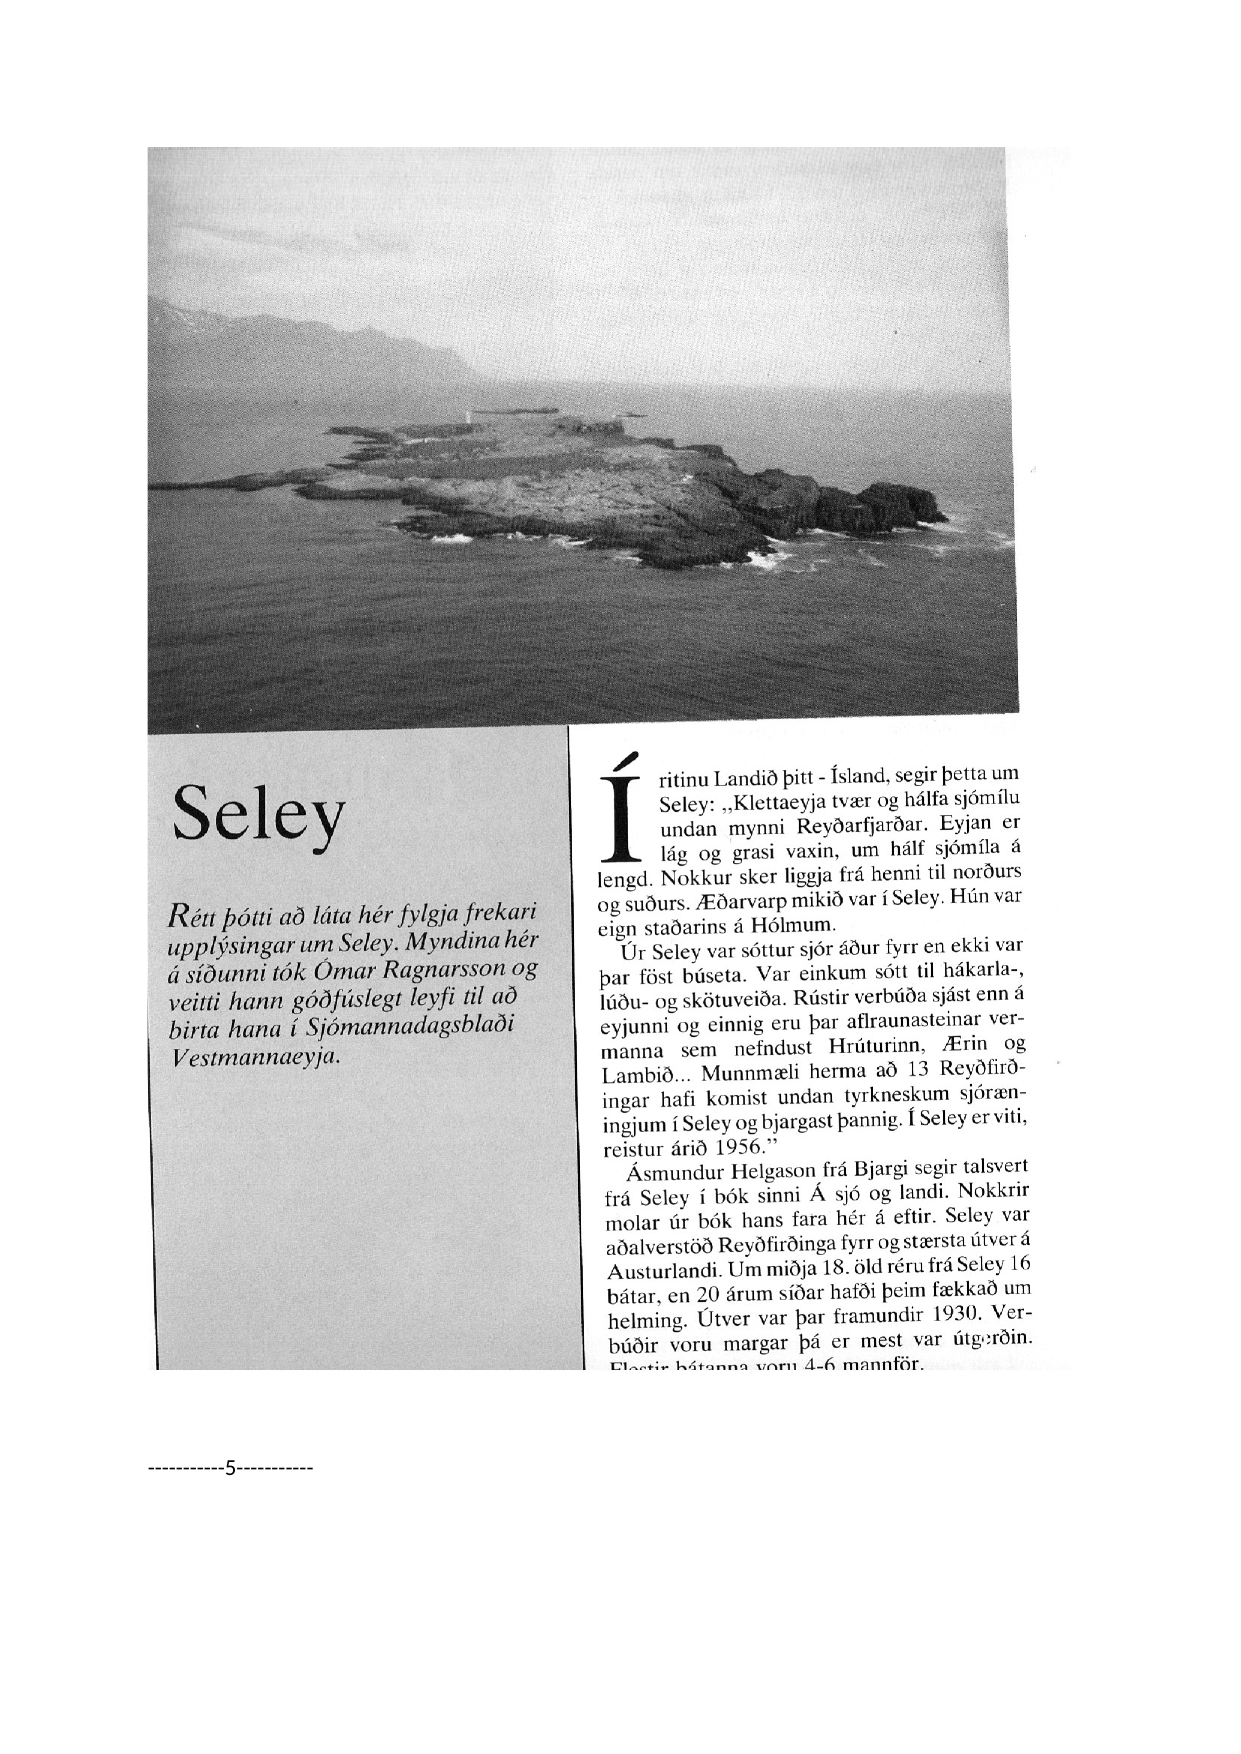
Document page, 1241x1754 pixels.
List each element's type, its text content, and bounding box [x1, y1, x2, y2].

picture [147, 147, 1072, 1375]
text -----------5----------- [148, 1453, 1093, 1481]
